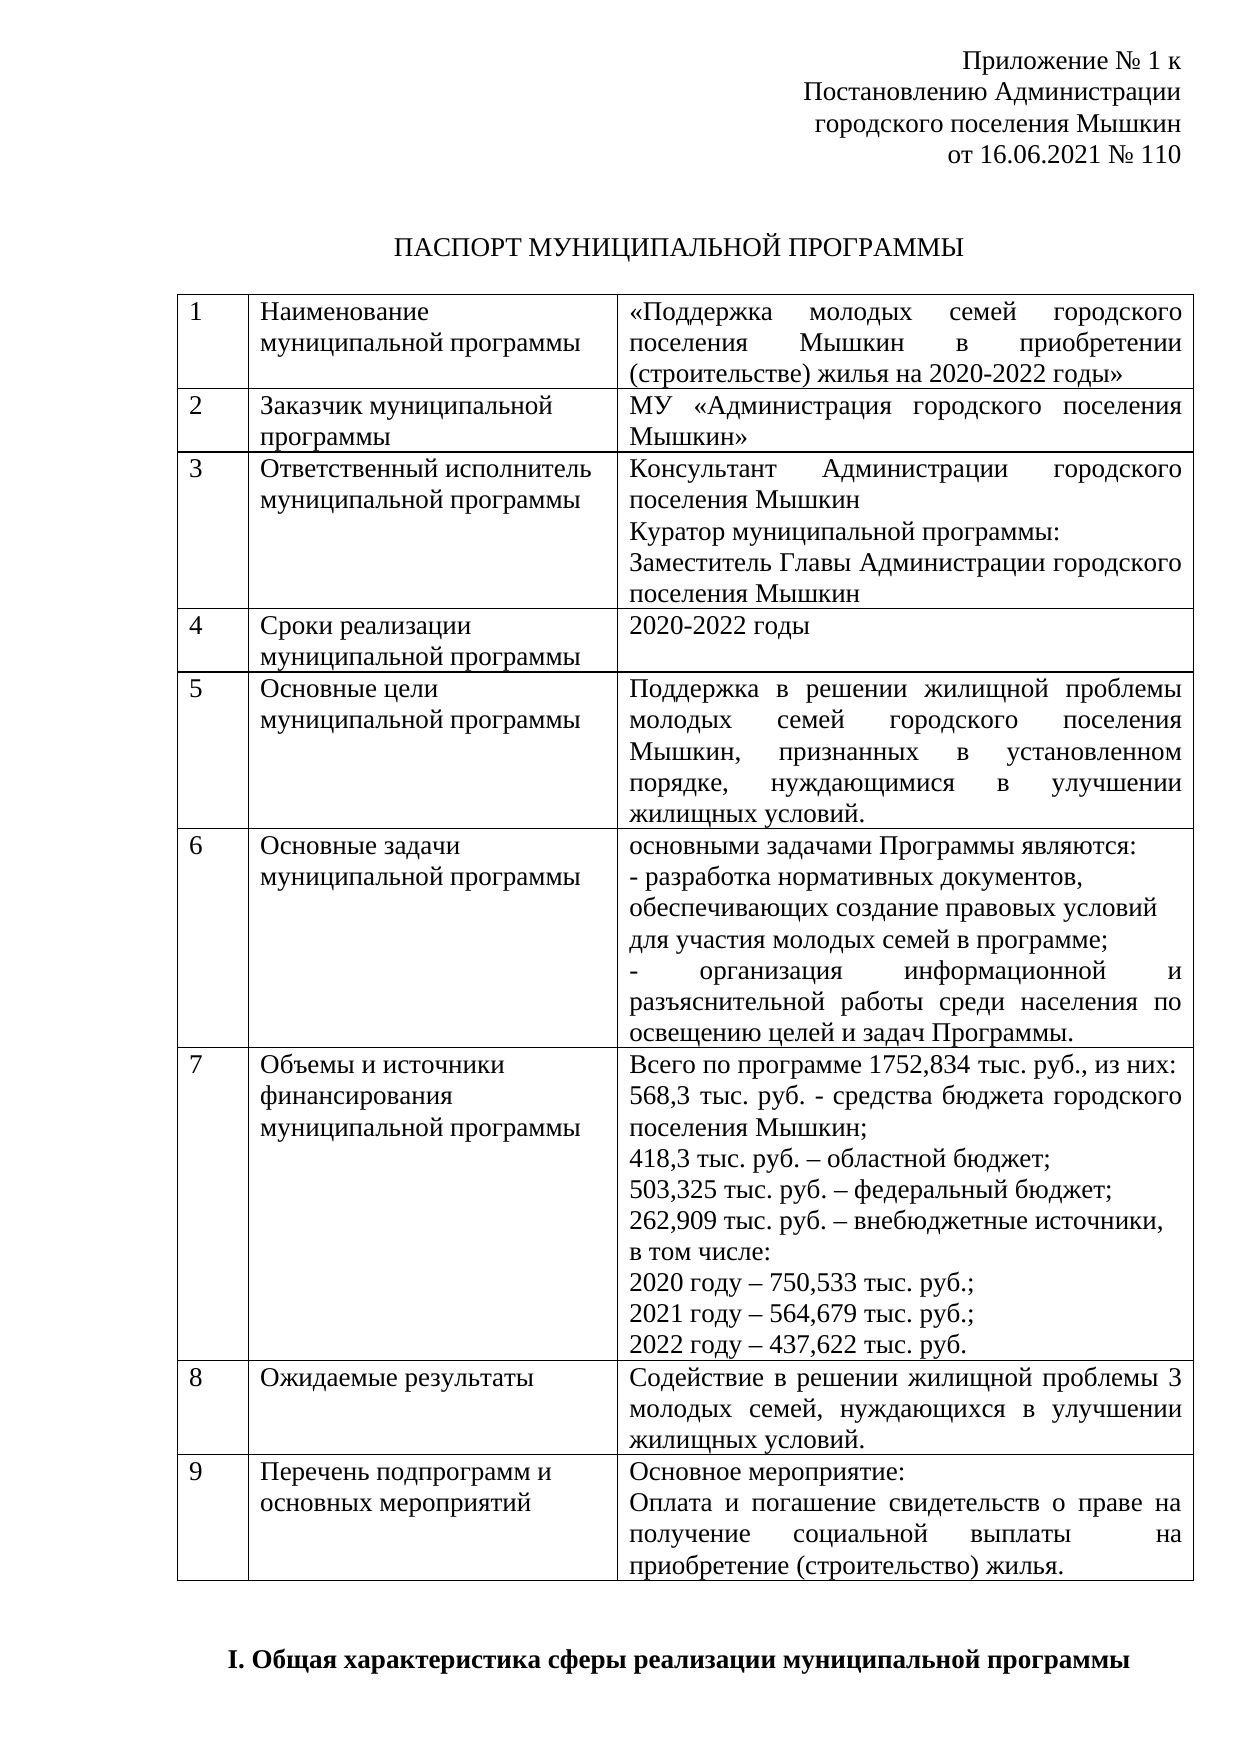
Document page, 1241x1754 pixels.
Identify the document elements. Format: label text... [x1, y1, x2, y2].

table_cell 2020-2022 годы [618, 609, 1193, 671]
table_cell основными задачами Программы являются: - разработка нормативных документов, обеспечивающих создание правовых условий для участия молодых семей в программе; - организация информационной и разъяснительной работы среди населения по освещению целей и задач Программы. [618, 829, 1193, 1047]
table_cell Консультант Администрации городского поселения Мышкин Куратор муниципальной программы: Заместитель Главы Администрации городского поселения Мышкин [618, 453, 1193, 608]
table_cell Объемы и источники финансирования муниципальной программы [249, 1048, 617, 1360]
table_cell Основное мероприятие: Оплата и погашение свидетельств о праве на получение социальной выплаты на приобретение (строительство) жилья. [618, 1455, 1193, 1580]
table_cell Заказчик муниципальной программы [249, 389, 617, 451]
text ПАСПОРТ МУНИЦИПАЛЬНОЙ ПРОГРАММЫ [177, 231, 1181, 262]
table_header «Поддержка молодых семей городского поселения Мышкин в приобретении (строительстве) жилья на 2020-2022 годы» [618, 295, 1193, 388]
text городского поселения Мышкин [177, 107, 1181, 138]
table_cell Поддержка в решении жилищной проблемы молодых семей городского поселения Мышкин, признанных в установленном порядке, нуждающимися в улучшении жилищных условий. [618, 673, 1193, 828]
table_cell Ответственный исполнитель муниципальной программы [249, 453, 617, 608]
table_cell 9 [178, 1455, 248, 1580]
table_cell Ожидаемые результаты [249, 1361, 617, 1454]
table_cell 3 [178, 453, 248, 608]
table_header 1 [178, 295, 248, 388]
table_cell 8 [178, 1361, 248, 1454]
text Приложение № 1 к [177, 44, 1181, 76]
table_cell 5 [178, 673, 248, 828]
table_cell Основные цели муниципальной программы [249, 673, 617, 828]
table_cell 4 [178, 609, 248, 671]
text от 16.06.2021 № 110 [177, 138, 1181, 169]
text Постановлению Администрации [177, 76, 1181, 107]
table_header Наименование муниципальной программы [249, 295, 617, 388]
table_cell Основные задачи муниципальной программы [249, 829, 617, 1047]
table_cell 6 [178, 829, 248, 1047]
table_cell Сроки реализации муниципальной программы [249, 609, 617, 671]
text I. Общая характеристика сферы реализации муниципальной программы [177, 1643, 1181, 1674]
table_cell 2 [178, 389, 248, 451]
table_cell МУ «Администрация городского поселения Мышкин» [618, 389, 1193, 451]
table_cell Перечень подпрограмм и основных мероприятий [249, 1455, 617, 1580]
table_cell Всего по программе 1752,834 тыс. руб., из них: 568,3 тыс. руб. - средства бюджета городского поселения Мышкин; 418,3 тыс. руб. – областной бюджет; 503,325 тыс. руб. – федеральный бюджет; 262,909 тыс. руб. – внебюджетные источники, в том числе: 2020 году – 750,533 тыс. руб.; 2021 году – 564,679 тыс. руб.; 2022 году – 437,622 тыс. руб. [618, 1048, 1193, 1360]
table_cell 7 [178, 1048, 248, 1360]
table_cell Содействие в решении жилищной проблемы 3 молодых семей, нуждающихся в улучшении жилищных условий. [618, 1361, 1193, 1454]
